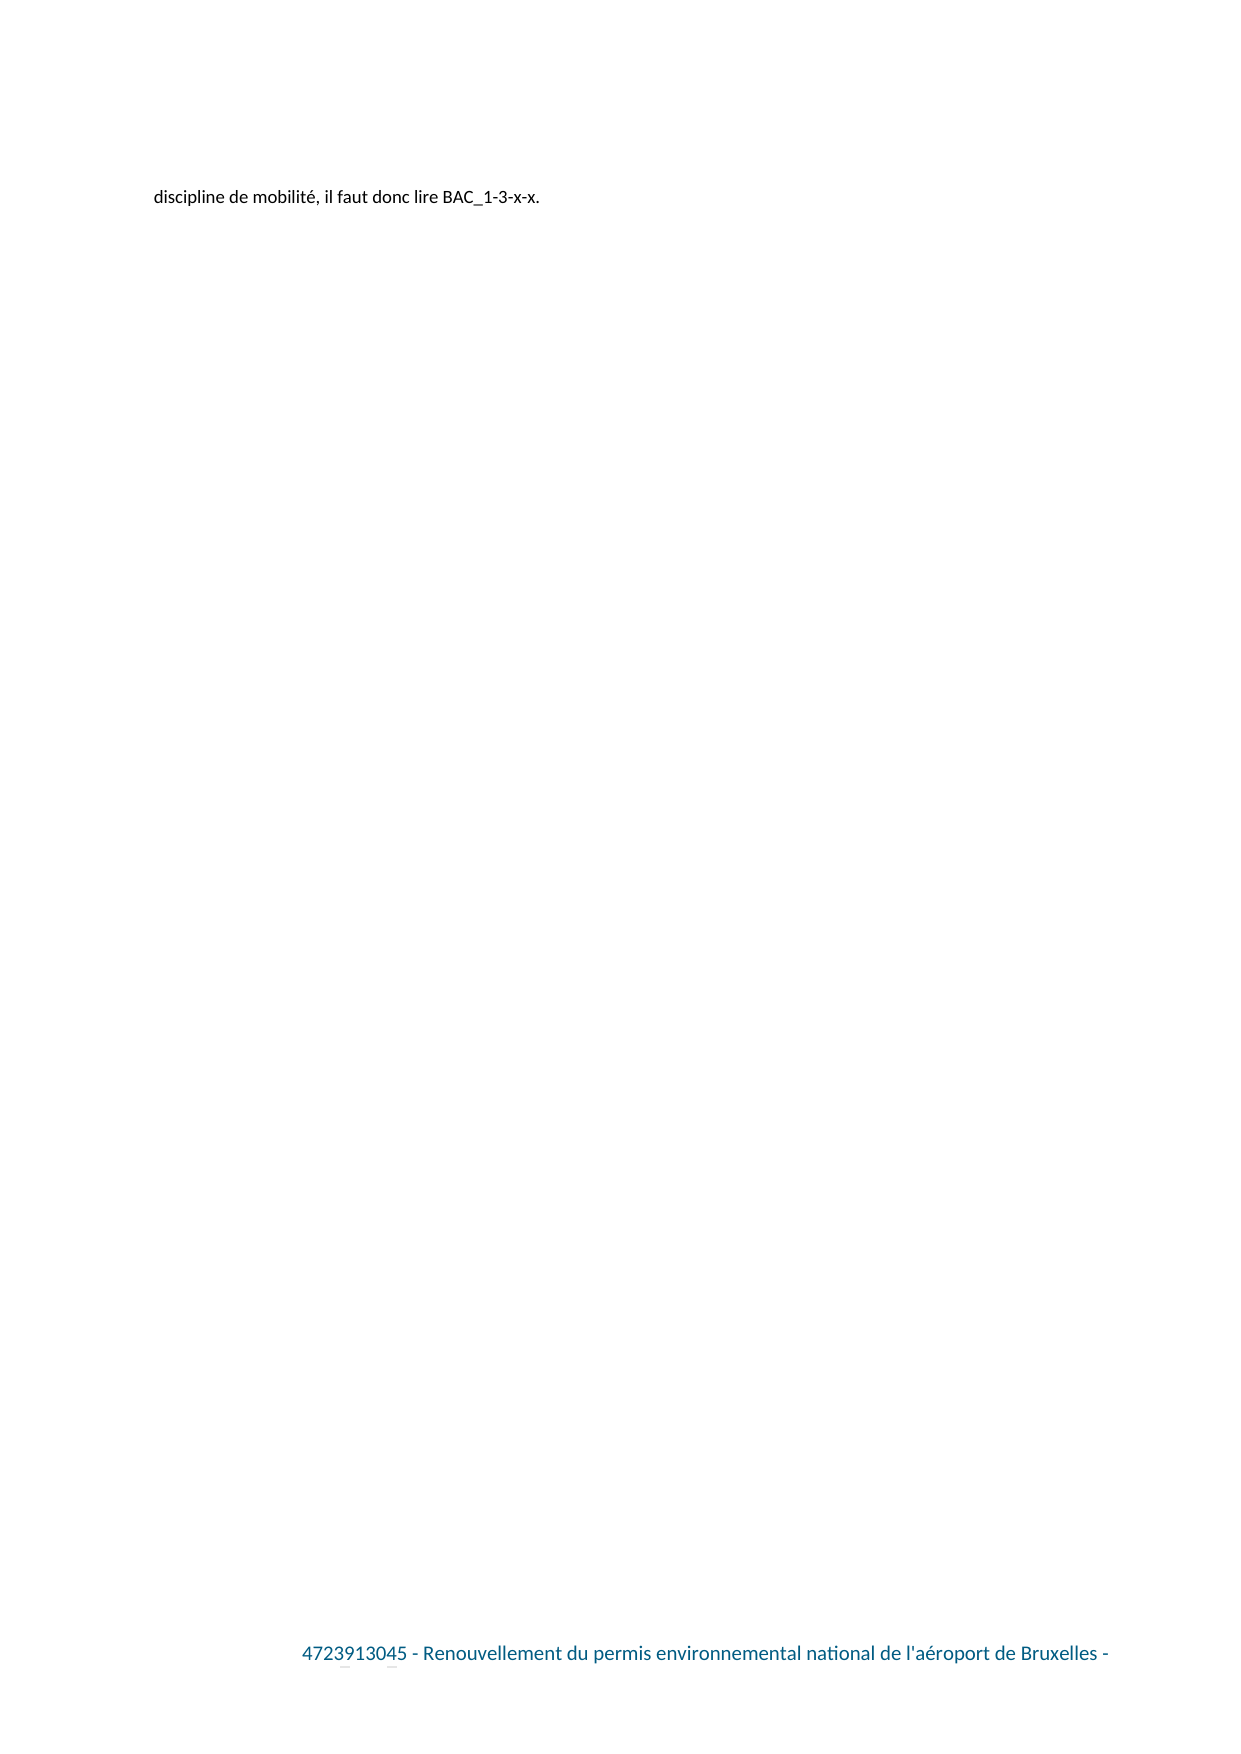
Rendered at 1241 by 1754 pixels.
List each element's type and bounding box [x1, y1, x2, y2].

text [153, 185, 1122, 208]
